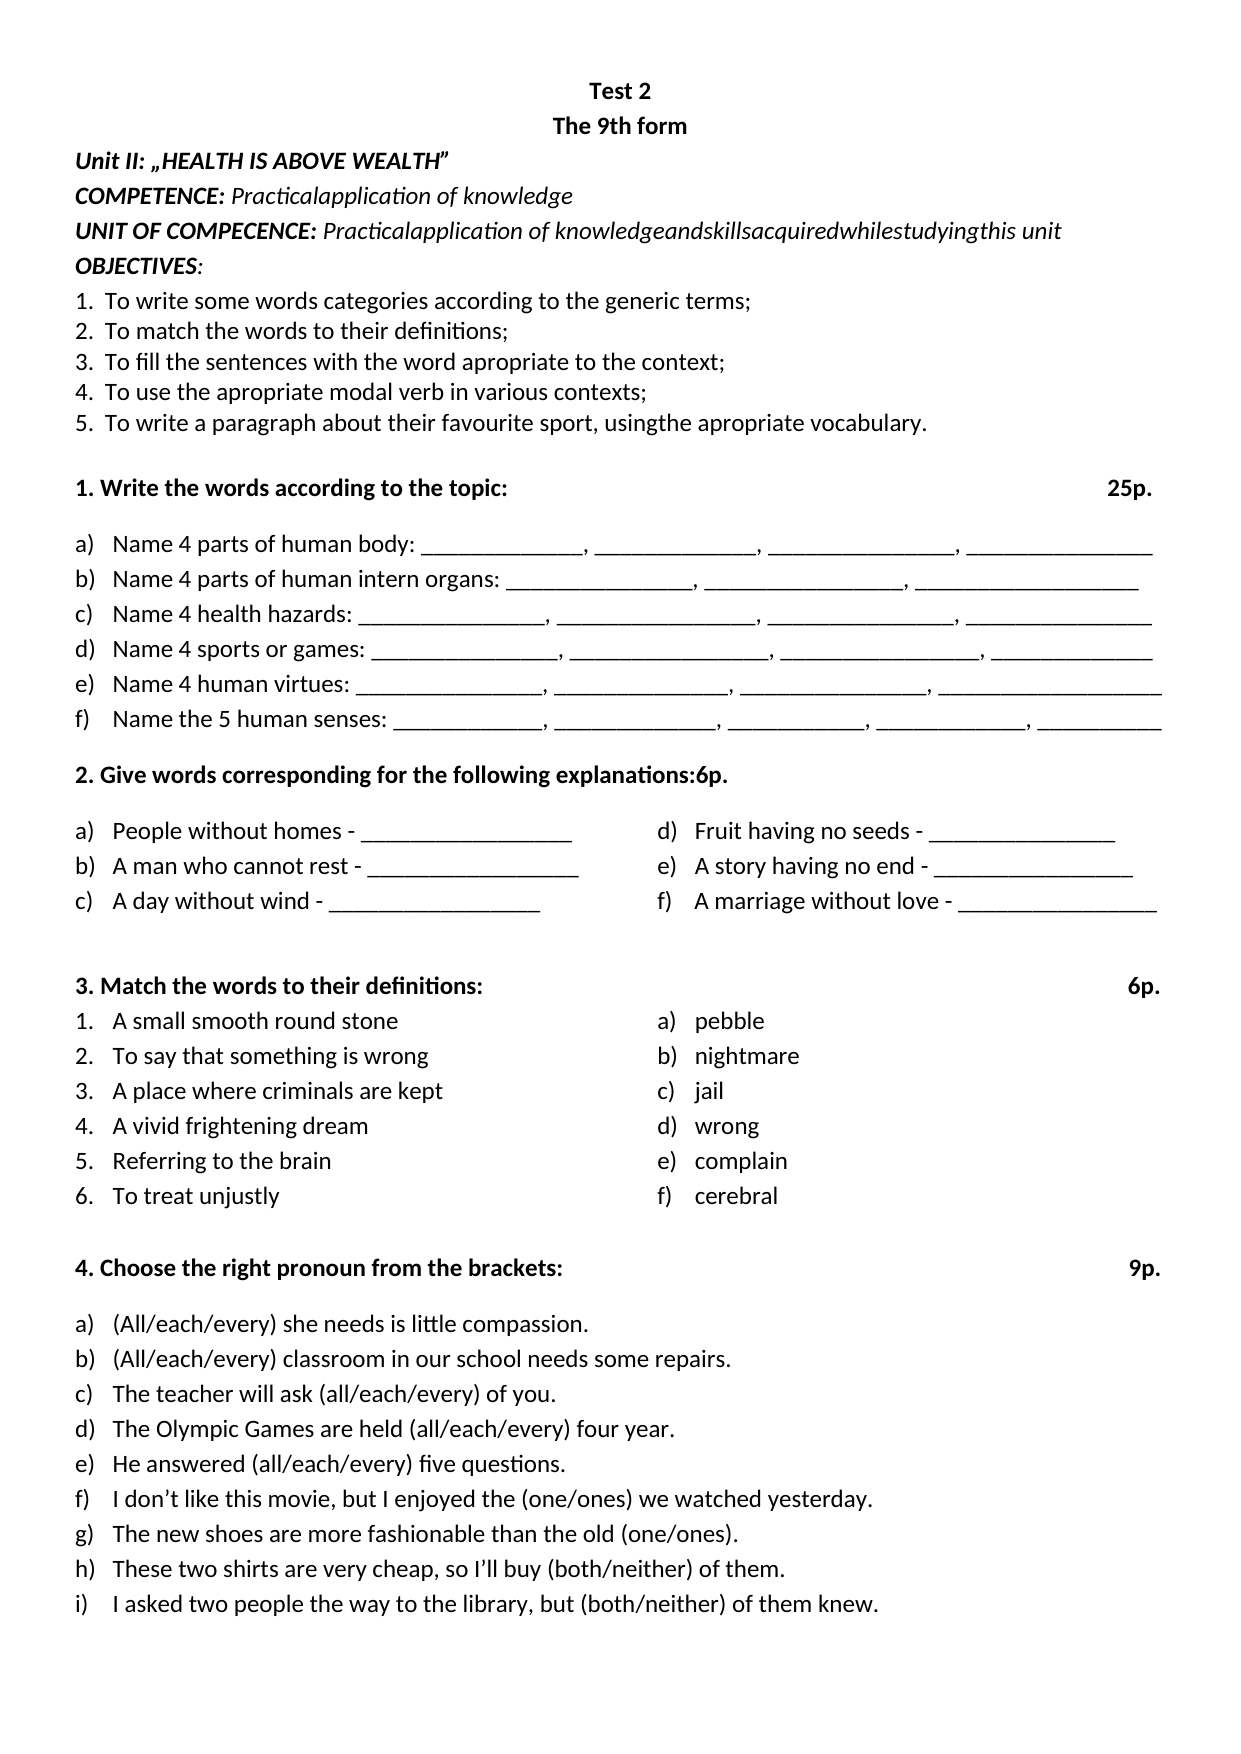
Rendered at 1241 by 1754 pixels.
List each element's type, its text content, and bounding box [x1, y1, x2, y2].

list A man who cannot rest - _________________ [75, 850, 583, 881]
list A day without wind - _________________ [75, 885, 583, 916]
list A marriage without love - ________________ [657, 885, 1165, 916]
text 4. Choose the right pronoun from the brackets: 9p. [75, 1253, 1165, 1283]
list He answered (all/each/every) five questions. [75, 1448, 1165, 1479]
list (All/each/every) classroom in our school needs some repairs. [75, 1343, 1165, 1374]
list A vivid frightening dream [75, 1110, 583, 1141]
list cerebral [657, 1180, 1165, 1211]
list Name 4 health hazards: _______________, ________________, _______________, _______________ [75, 598, 1165, 629]
list Name 4 parts of human intern organs: _______________, ________________, __________________ [75, 563, 1165, 594]
list Referring to the brain [75, 1145, 583, 1176]
list The teacher will ask (all/each/every) of you. [75, 1378, 1165, 1409]
list A story having no end - ________________ [657, 850, 1165, 881]
list A place where criminals are kept [75, 1075, 583, 1106]
text 2. Give words corresponding for the following explanations:6p. [75, 759, 1165, 790]
list The Olympic Games are held (all/each/every) four year. [75, 1413, 1165, 1444]
text OBJECTIVES: [75, 250, 1165, 281]
list To match the words to their definitions; [75, 316, 1165, 346]
list I asked two people the way to the library, but (both/neither) of them knew. [75, 1588, 1165, 1619]
list To write a paragraph about their favourite sport, usingthe apropriate vocabulary. [75, 407, 1165, 438]
list Name 4 parts of human body: _____________, _____________, _______________, _______________ [75, 528, 1165, 559]
list To write some words categories according to the generic terms; [75, 285, 1165, 316]
list wrong [657, 1110, 1165, 1141]
list To say that something is wrong [75, 1040, 583, 1071]
text 1. Write the words according to the topic: 25p. [75, 473, 1165, 503]
list Name 4 human virtues: _______________, ______________, _______________, __________________ [75, 668, 1165, 699]
list To use the apropriate modal verb in various contexts; [75, 377, 1165, 407]
list To treat unjustly [75, 1180, 583, 1211]
list The new shoes are more fashionable than the old (one/ones). [75, 1518, 1165, 1549]
list These two shirts are very cheap, so I’ll buy (both/neither) of them. [75, 1553, 1165, 1584]
text Unit II: „HEALTH IS ABOVE WEALTH” [75, 145, 1165, 176]
list (All/each/every) she needs is little compassion. [75, 1308, 1165, 1339]
text 3. Match the words to their definitions: 6p. [75, 970, 1165, 1001]
list Fruit having no seeds - _______________ [657, 815, 1165, 846]
text The 9th form [75, 110, 1165, 141]
list A small smooth round stone [75, 1005, 583, 1036]
text Test 2 [75, 75, 1165, 106]
list jail [657, 1075, 1165, 1106]
list To fill the sentences with the word apropriate to the context; [75, 346, 1165, 377]
text COMPETENCE: Practicalapplication of knowledge [75, 180, 1165, 211]
list complain [657, 1145, 1165, 1176]
text UNIT OF COMPECENCE: Practicalapplication of knowledgeandskillsacquiredwhilestudyingthis unit [75, 215, 1165, 246]
list Name the 5 human senses: ____________, _____________, ___________, ____________, __________ [75, 703, 1165, 734]
list People without homes - _________________ [75, 815, 583, 846]
list pebble [657, 1005, 1165, 1036]
list nightmare [657, 1040, 1165, 1071]
list I don’t like this movie, but I enjoyed the (one/ones) we watched yesterday. [75, 1483, 1165, 1514]
list Name 4 sports or games: _______________, ________________, ________________, _____________ [75, 633, 1165, 664]
